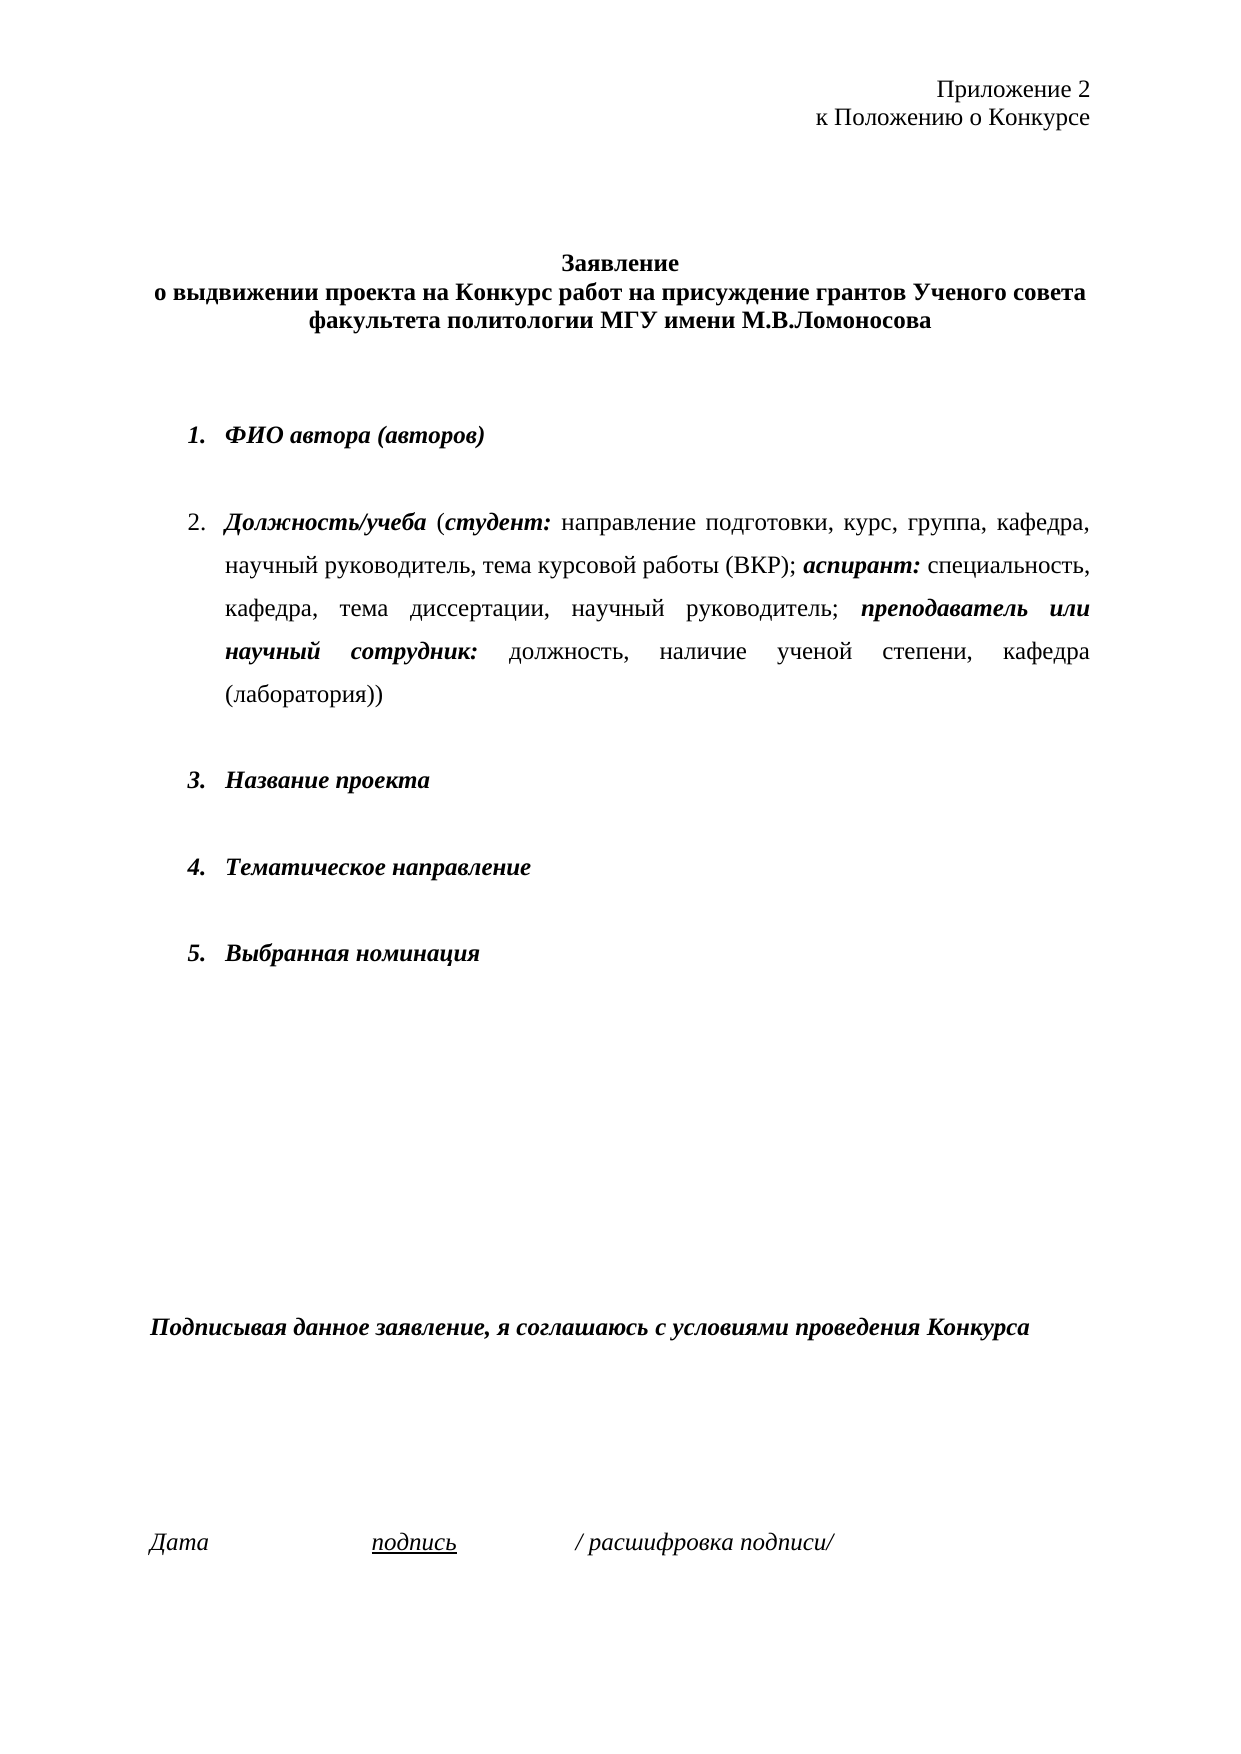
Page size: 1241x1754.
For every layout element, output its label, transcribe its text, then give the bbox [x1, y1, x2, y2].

text Подписывая данное заявление, я соглашаюсь с условиями проведения Конкурса [150, 1312, 1090, 1341]
text о выдвижении проекта на Конкурс работ на присуждение грантов Ученого совета факультета политологии МГУ имени М.В.Ломоносова [150, 277, 1090, 334]
list Тематическое направление [187, 852, 1090, 881]
text Заявление [150, 248, 1090, 277]
text Дата подпись / расшифровка подписи/ [150, 1527, 1090, 1556]
list Название проекта [187, 766, 1090, 794]
list Выбранная номинация [187, 938, 1090, 967]
list Должность/учеба (студент: направление подготовки, курс, группа, кафедра, научный руководитель, тема курсовой работы (ВКР); аспирант: специальность, кафедра, тема диссертации, научный руководитель; преподаватель или научный сотрудник: должность, наличие ученой степени, кафедра (лаборатория)) [187, 507, 1090, 708]
list ФИО автора (авторов) [187, 421, 1090, 449]
